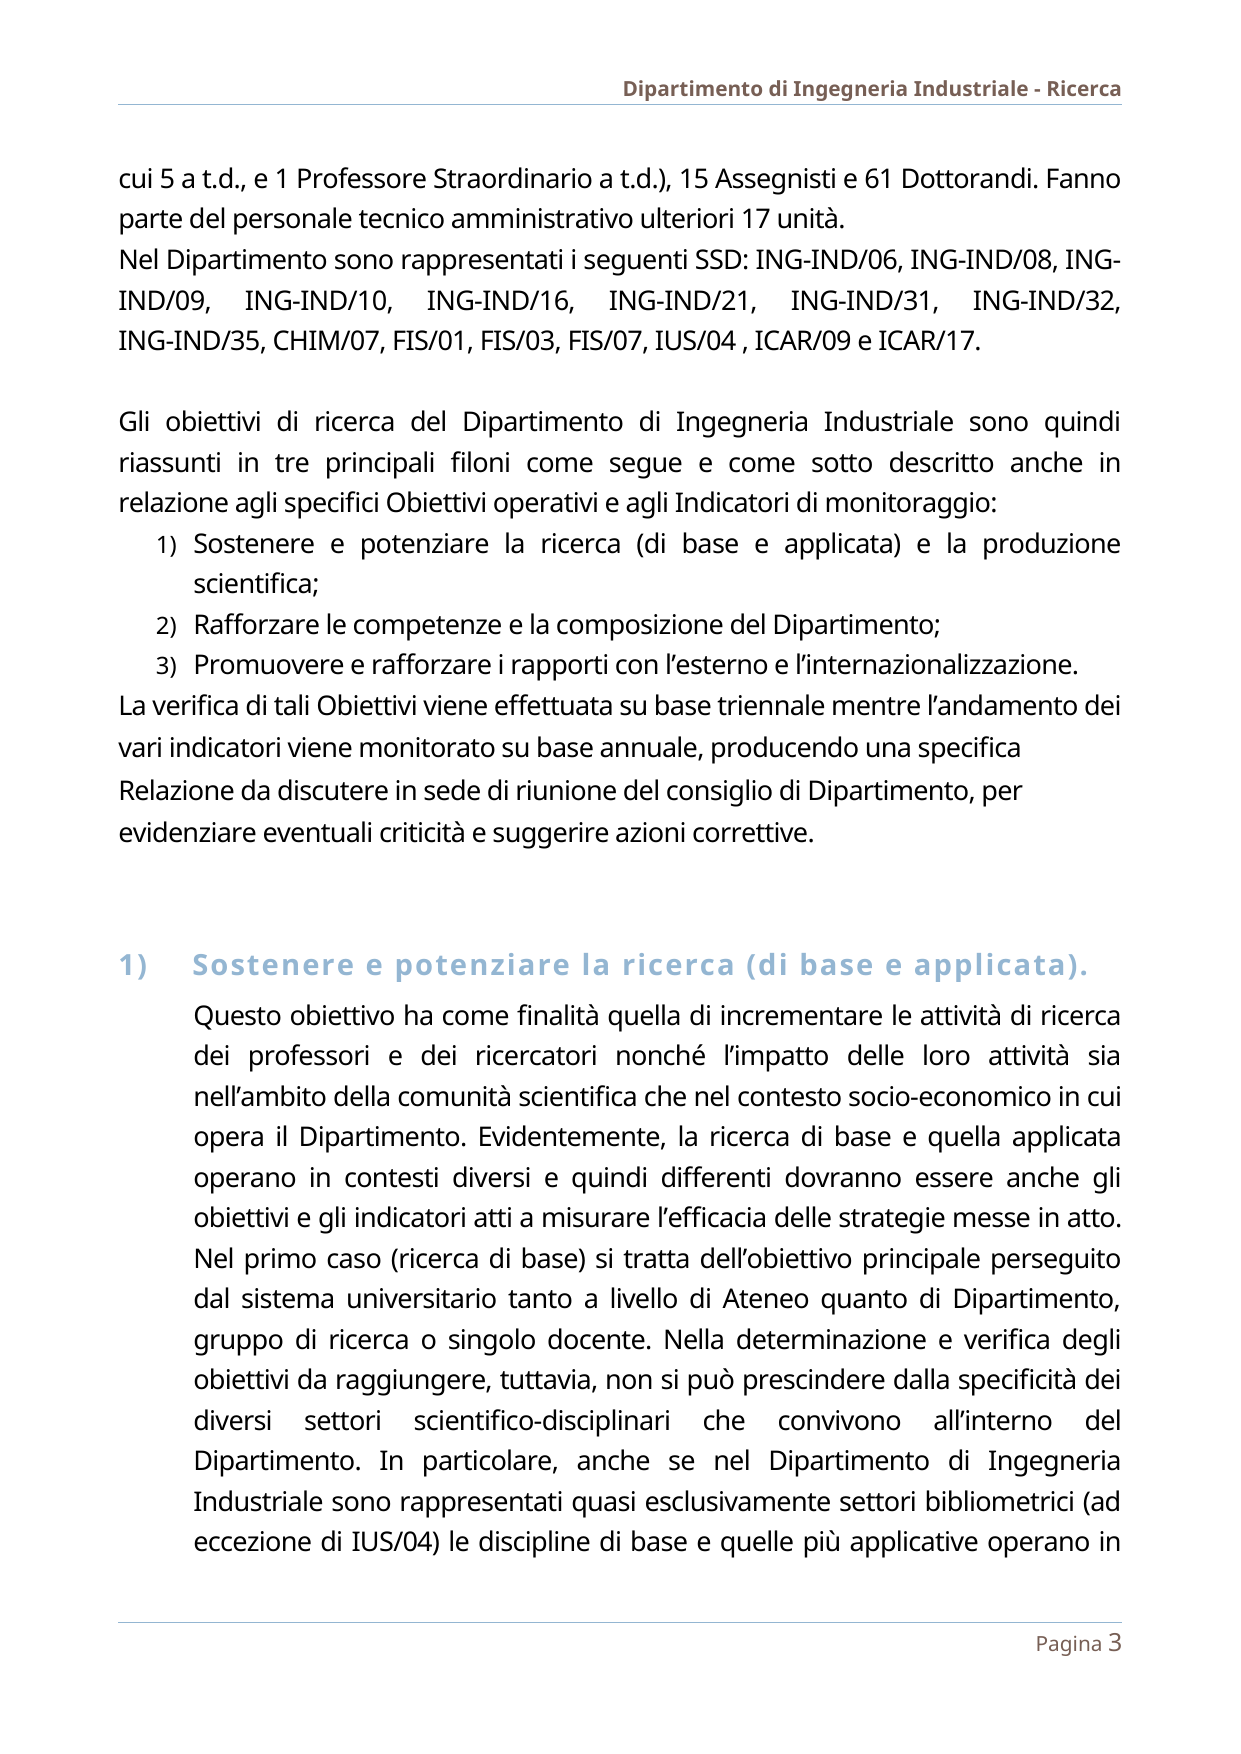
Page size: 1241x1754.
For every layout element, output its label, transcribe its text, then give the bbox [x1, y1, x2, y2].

text Gli obiettivi di ricerca del Dipartimento di Ingegneria Industriale sono quindi riassunti in tre principali filoni come segue e come sotto descritto anche in relazione agli specifici Obiettivi operativi e agli Indicatori di monitoraggio: [118, 403, 1122, 521]
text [118, 159, 1122, 237]
list Promuovere e rafforzare i rapporti con l’esterno e l’internazionalizzazione. [156, 646, 1122, 683]
text Nel Dipartimento sono rappresentati i seguenti SSD: ING-IND/06, ING-IND/08, ING-IND/09, ING-IND/10, ING-IND/16, ING-IND/21, ING-IND/31, ING-IND/32, ING-IND/35, CHIM/07, FIS/01, FIS/03, FIS/07, IUS/04 , ICAR/09 e ICAR/17. [118, 241, 1122, 358]
list Sostenere e potenziare la ricerca (di base e applicata) e la produzione scientifica; [156, 524, 1122, 602]
subtitle 1) Sostenere e potenziare la ricerca (di base e applicata). [118, 944, 1122, 984]
list Rafforzare le competenze e la composizione del Dipartimento; [156, 605, 1122, 642]
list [193, 996, 1122, 1560]
text La verifica di tali Obiettivi viene effettuata su base triennale mentre l’andamento dei vari indicatori viene monitorato su base annuale, producendo una specifica Relazione da discutere in sede di riunione del consiglio di Dipartimento, per evidenziare eventuali criticità e suggerire azioni correttive. [118, 686, 1122, 850]
